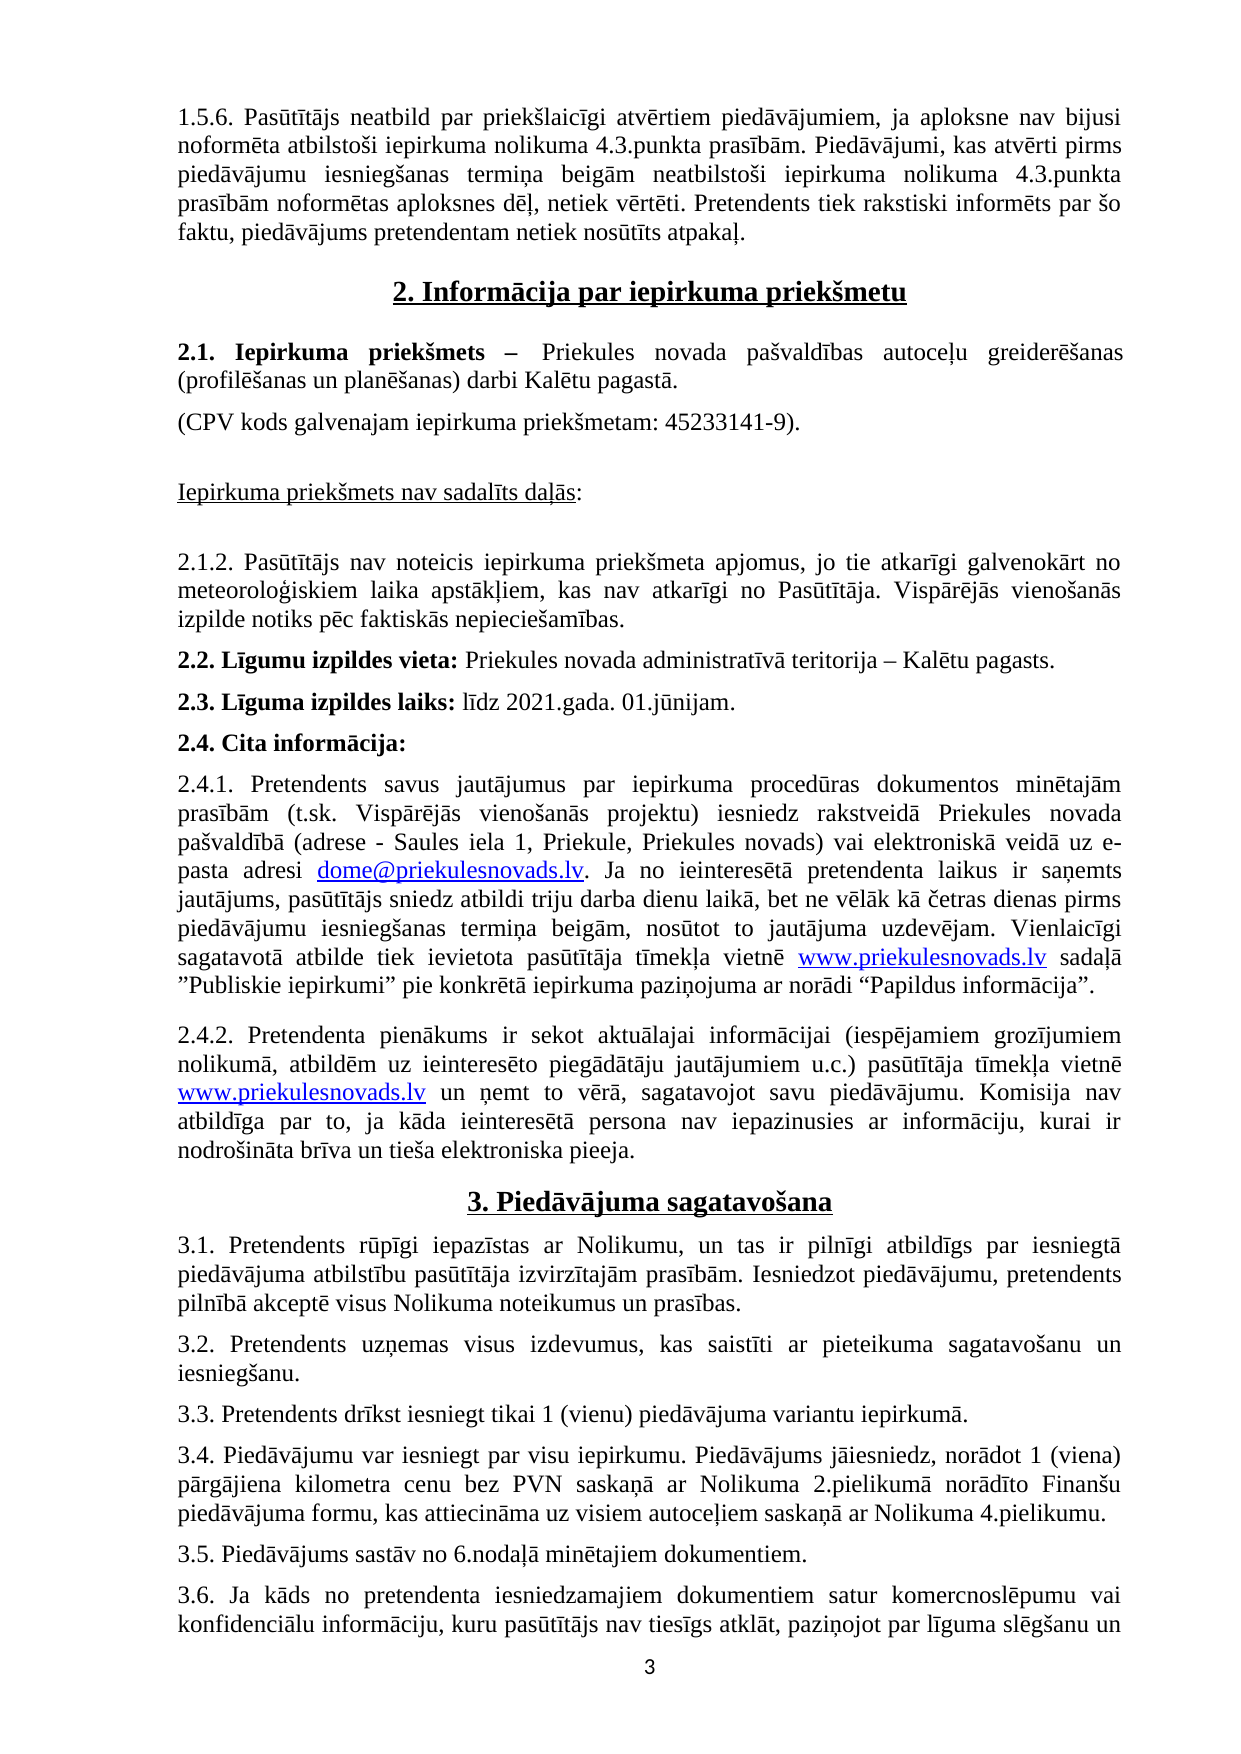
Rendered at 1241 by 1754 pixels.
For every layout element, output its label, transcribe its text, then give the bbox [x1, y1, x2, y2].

text 3.5. Piedāvājums sastāv no 6.nodaļā minētajiem dokumentiem. [177, 1539, 1122, 1568]
text 2.3. Līguma izpildes laiks: līdz 2021.gada. 01.jūnijam. [177, 687, 1122, 715]
text 3.3. Pretendents drīkst iesniegt tikai 1 (vienu) piedāvājuma variantu iepirkumā. [177, 1399, 1122, 1428]
text 2.4.1. Pretendents savus jautājumus par iepirkuma procedūras dokumentos minētajām prasībām (t.sk. Vispārējās vienošanās projektu) iesniedz rakstveidā Priekules novada pašvaldībā (adrese - Saules iela 1, Priekule, Priekules novads) vai elektroniskā veidā uz e-pasta adresi dome@priekulesnovads.lv. Ja no ieinteresētā pretendenta laikus ir saņemts jautājums, pasūtītājs sniedz atbildi triju darba dienu laikā, bet ne vēlāk kā četras dienas pirms piedāvājumu iesniegšanas termiņa beigām, nosūtot to jautājuma uzdevējam. Vienlaicīgi sagatavotā atbilde tiek ievietota pasūtītāja tīmekļa vietnē www.priekulesnovads.lv sadaļā ”Publiskie iepirkumi” pie konkrētā iepirkuma paziņojuma ar norādi “Papildus informācija”. [177, 769, 1122, 999]
text 3. Piedāvājuma sagatavošana [177, 1184, 1122, 1218]
list 3.1. Pretendents rūpīgi iepazīstas ar Nolikumu, un tas ir pilnīgi atbildīgs par iesniegtā piedāvājuma atbilstību pasūtītāja izvirzītajām prasībām. Iesniedzot piedāvājumu, pretendents pilnībā akceptē visus Nolikuma noteikumus un prasības. [177, 1231, 1122, 1317]
text 1.5.6. Pasūtītājs neatbild par priekšlaicīgi atvērtiem piedāvājumiem, ja aploksne nav bijusi noformēta atbilstoši iepirkuma nolikuma 4.3.punkta prasībām. Piedāvājumi, kas atvērti pirms piedāvājumu iesniegšanas termiņa beigām neatbilstoši iepirkuma nolikuma 4.3.punkta prasībām noformētas aploksnes dēļ, netiek vērtēti. Pretendents tiek rakstiski informēts par šo faktu, piedāvājums pretendentam netiek nosūtīts atpakaļ. [177, 102, 1122, 246]
text (CPV kods galvenajam iepirkuma priekšmetam: 45233141-9). [177, 407, 1124, 435]
text 2.1.2. Pasūtītājs nav noteicis iepirkuma priekšmeta apjomus, jo tie atkarīgi galvenokārt no meteoroloģiskiem laika apstākļiem, kas nav atkarīgi no Pasūtītāja. Vispārējās vienošanās izpilde notiks pēc faktiskās nepieciešamības. [177, 547, 1122, 633]
text 2.1. Iepirkuma priekšmets – Priekules novada pašvaldības autoceļu greiderēšanas (profilēšanas un planēšanas) darbi Kalētu pagastā. [177, 337, 1124, 394]
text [177, 1581, 1122, 1638]
text 3.4. Piedāvājumu var iesniegt par visu iepirkumu. Piedāvājums jāiesniedz, norādot 1 (viena) pārgājiena kilometra cenu bez PVN saskaņā ar Nolikuma 2.pielikumā norādīto Finanšu piedāvājuma formu, kas attiecināma uz visiem autoceļiem saskaņā ar Nolikuma 4.pielikumu. [177, 1441, 1122, 1527]
text 3.2. Pretendents uzņemas visus izdevumus, kas saistīti ar pieteikuma sagatavošanu un iesniegšanu. [177, 1329, 1122, 1387]
text 2. Informācija par iepirkuma priekšmetu [177, 274, 1122, 308]
text 2.4.2. Pretendenta pienākums ir sekot aktuālajai informācijai (iespējamiem grozījumiem nolikumā, atbildēm uz ieinteresēto piegādātāju jautājumiem u.c.) pasūtītāja tīmekļa vietnē www.priekulesnovads.lv un ņemt to vērā, sagatavojot savu piedāvājumu. Komisija nav atbildīga par to, ja kāda ieinteresētā persona nav iepazinusies ar informāciju, kurai ir nodrošināta brīva un tieša elektroniska pieeja. [177, 1020, 1122, 1164]
text Iepirkuma priekšmets nav sadalīts daļās: [177, 477, 1122, 505]
text 2.2. Līgumu izpildes vieta: Priekules novada administratīvā teritorija – Kalētu pagasts. [177, 645, 1122, 674]
text 2.4. Cita informācija: [177, 728, 1122, 757]
